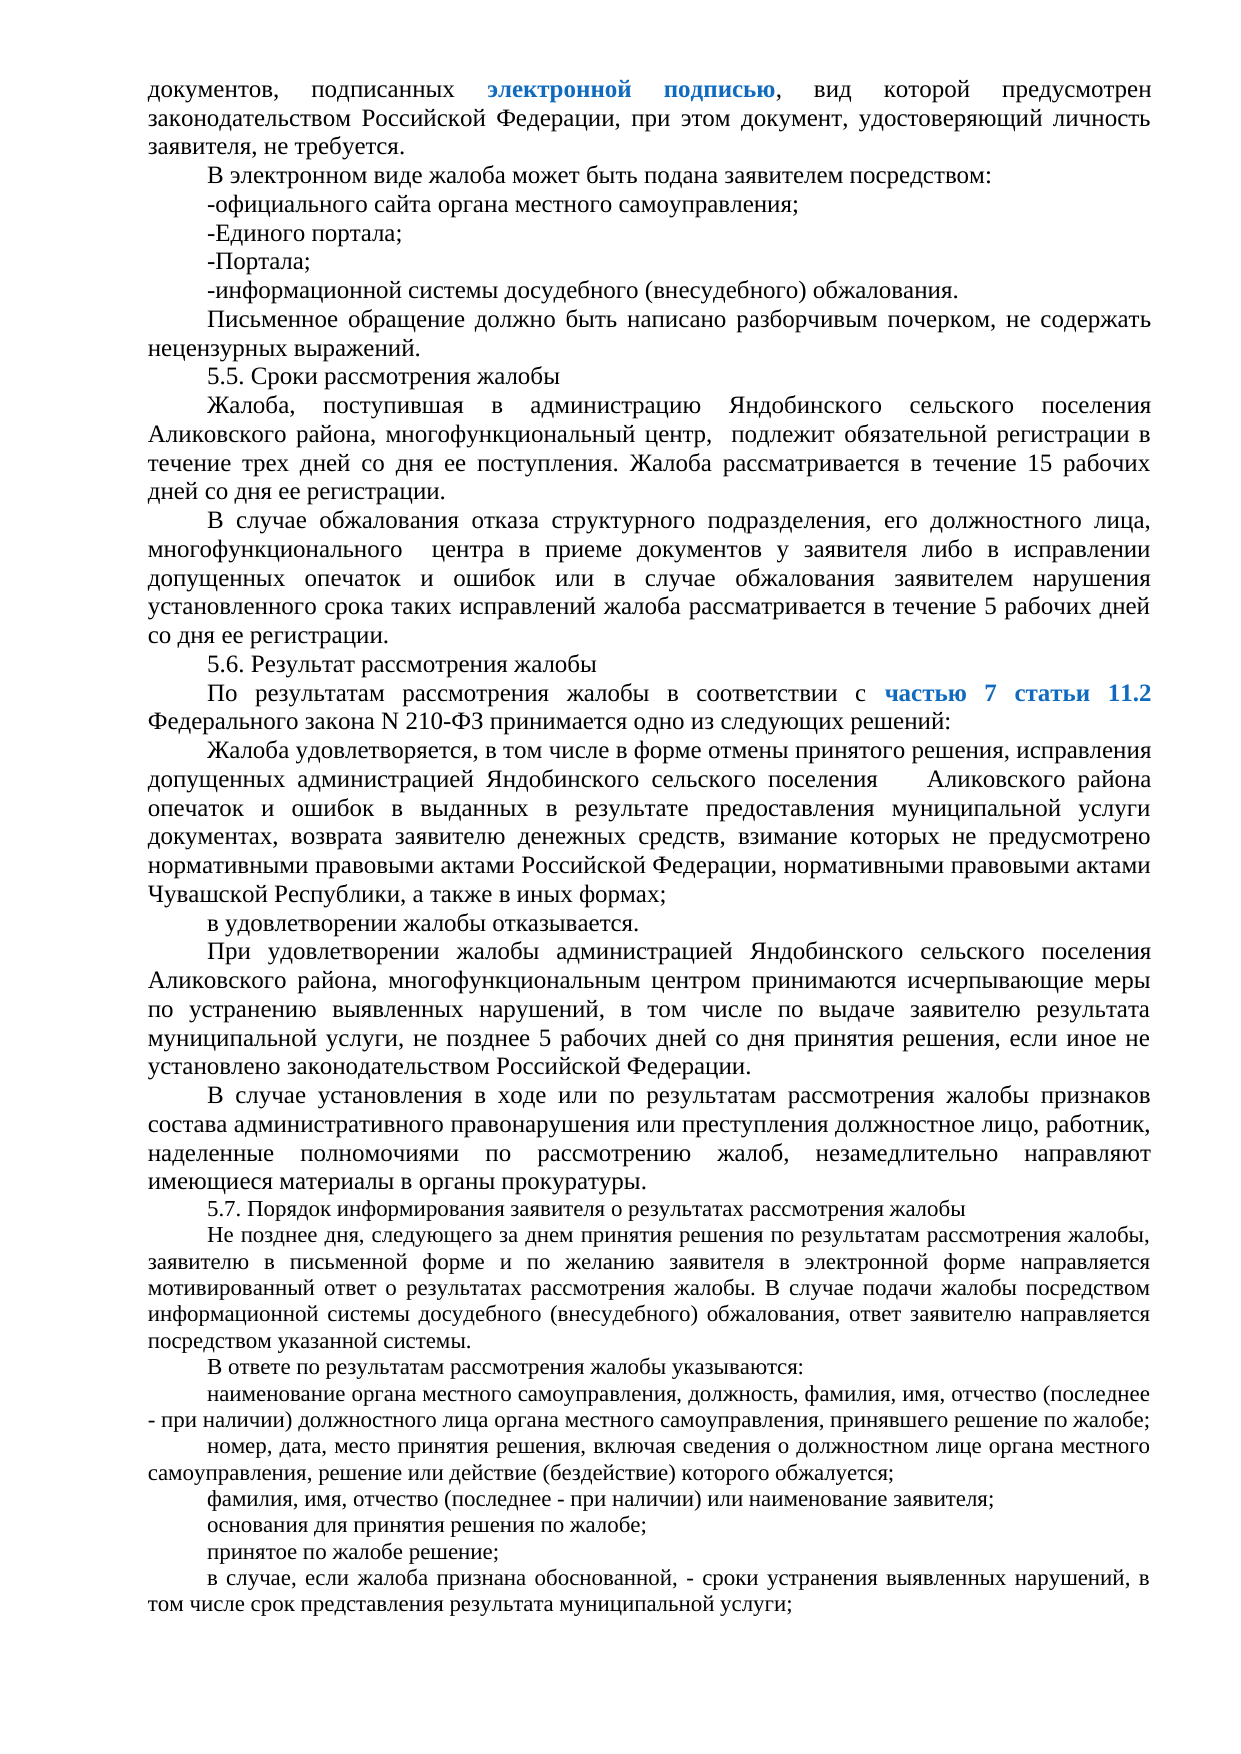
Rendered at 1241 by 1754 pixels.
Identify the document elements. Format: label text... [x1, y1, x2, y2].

text наименование органа местного самоуправления, должность, фамилия, имя, отчество (последнее - при наличии) должностного лица органа местного самоуправления, принявшего решение по жалобе; [148, 1379, 1152, 1432]
text -Единого портала; [148, 218, 1152, 246]
text Не позднее дня, следующего за днем принятия решения по результатам рассмотрения жалобы, заявителю в письменной форме и по желанию заявителя в электронной форме направляется мотивированный ответ о результатах рассмотрения жалобы. В случае подачи жалобы посредством информационной системы досудебного (внесудебного) обжалования, ответ заявителю направляется посредством указанной системы. [148, 1221, 1152, 1353]
text При удовлетворении жалобы администрацией Яндобинского сельского поселения Аликовского района, многофункциональным центром принимаются исчерпывающие меры по устранению выявленных нарушений, в том числе по выдаче заявителю результата муниципальной услуги, не позднее 5 рабочих дней со дня принятия решения, если иное не установлено законодательством Российской Федерации. [148, 936, 1152, 1080]
text принятое по жалобе решение; [148, 1538, 1152, 1564]
text 5.7. Порядок информирования заявителя о результатах рассмотрения жалобы [148, 1195, 1152, 1221]
text -информационной системы досудебного (внесудебного) обжалования. [148, 275, 1152, 304]
text фамилия, имя, отчество (последнее - при наличии) или наименование заявителя; [148, 1485, 1152, 1511]
text По результатам рассмотрения жалобы в соответствии с частью 7 статьи 11.2 Федерального закона N 210-ФЗ принимается одно из следующих решений: [148, 678, 1152, 735]
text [148, 74, 1152, 160]
text номер, дата, место принятия решения, включая сведения о должностном лице органа местного самоуправления, решение или действие (бездействие) которого обжалуется; [148, 1432, 1152, 1485]
text В электронном виде жалоба может быть подана заявителем посредством: [148, 160, 1152, 189]
text в случае, если жалоба признана обоснованной, - сроки устранения выявленных нарушений, в том числе срок представления результата муниципальной услуги; [148, 1564, 1152, 1617]
text В ответе по результатам рассмотрения жалобы указываются: [148, 1353, 1152, 1379]
text в удовлетворении жалобы отказывается. [148, 908, 1152, 936]
text В случае обжалования отказа структурного подразделения, его должностного лица, многофункционального центра в приеме документов у заявителя либо в исправлении допущенных опечаток и ошибок или в случае обжалования заявителем нарушения установленного срока таких исправлений жалоба рассматривается в течение 5 рабочих дней со дня ее регистрации. [148, 505, 1152, 649]
text В случае установления в ходе или по результатам рассмотрения жалобы признаков состава административного правонарушения или преступления должностное лицо, работник, наделенные полномочиями по рассмотрению жалоб, незамедлительно направляют имеющиеся материалы в органы прокуратуры. [148, 1080, 1152, 1195]
text 5.6. Результат рассмотрения жалобы [148, 649, 1152, 678]
text -Портала; [148, 246, 1152, 275]
text основания для принятия решения по жалобе; [148, 1511, 1152, 1538]
text Жалоба, поступившая в администрацию Яндобинского сельского поселения Аликовского района, многофункциональный центр, подлежит обязательной регистрации в течение трех дней со дня ее поступления. Жалоба рассматривается в течение 15 рабочих дней со дня ее регистрации. [148, 390, 1152, 505]
text -официального сайта органа местного самоуправления; [148, 189, 1152, 218]
text Письменное обращение должно быть написано разборчивым почерком, не содержать нецензурных выражений. [148, 304, 1152, 361]
text Жалоба удовлетворяется, в том числе в форме отмены принятого решения, исправления допущенных администрацией Яндобинского сельского поселения Аликовского района опечаток и ошибок в выданных в результате предоставления муниципальной услуги документах, возврата заявителю денежных средств, взимание которых не предусмотрено нормативными правовыми актами Российской Федерации, нормативными правовыми актами Чувашской Республики, а также в иных формах; [148, 735, 1152, 908]
text 5.5. Сроки рассмотрения жалобы [148, 361, 1152, 390]
